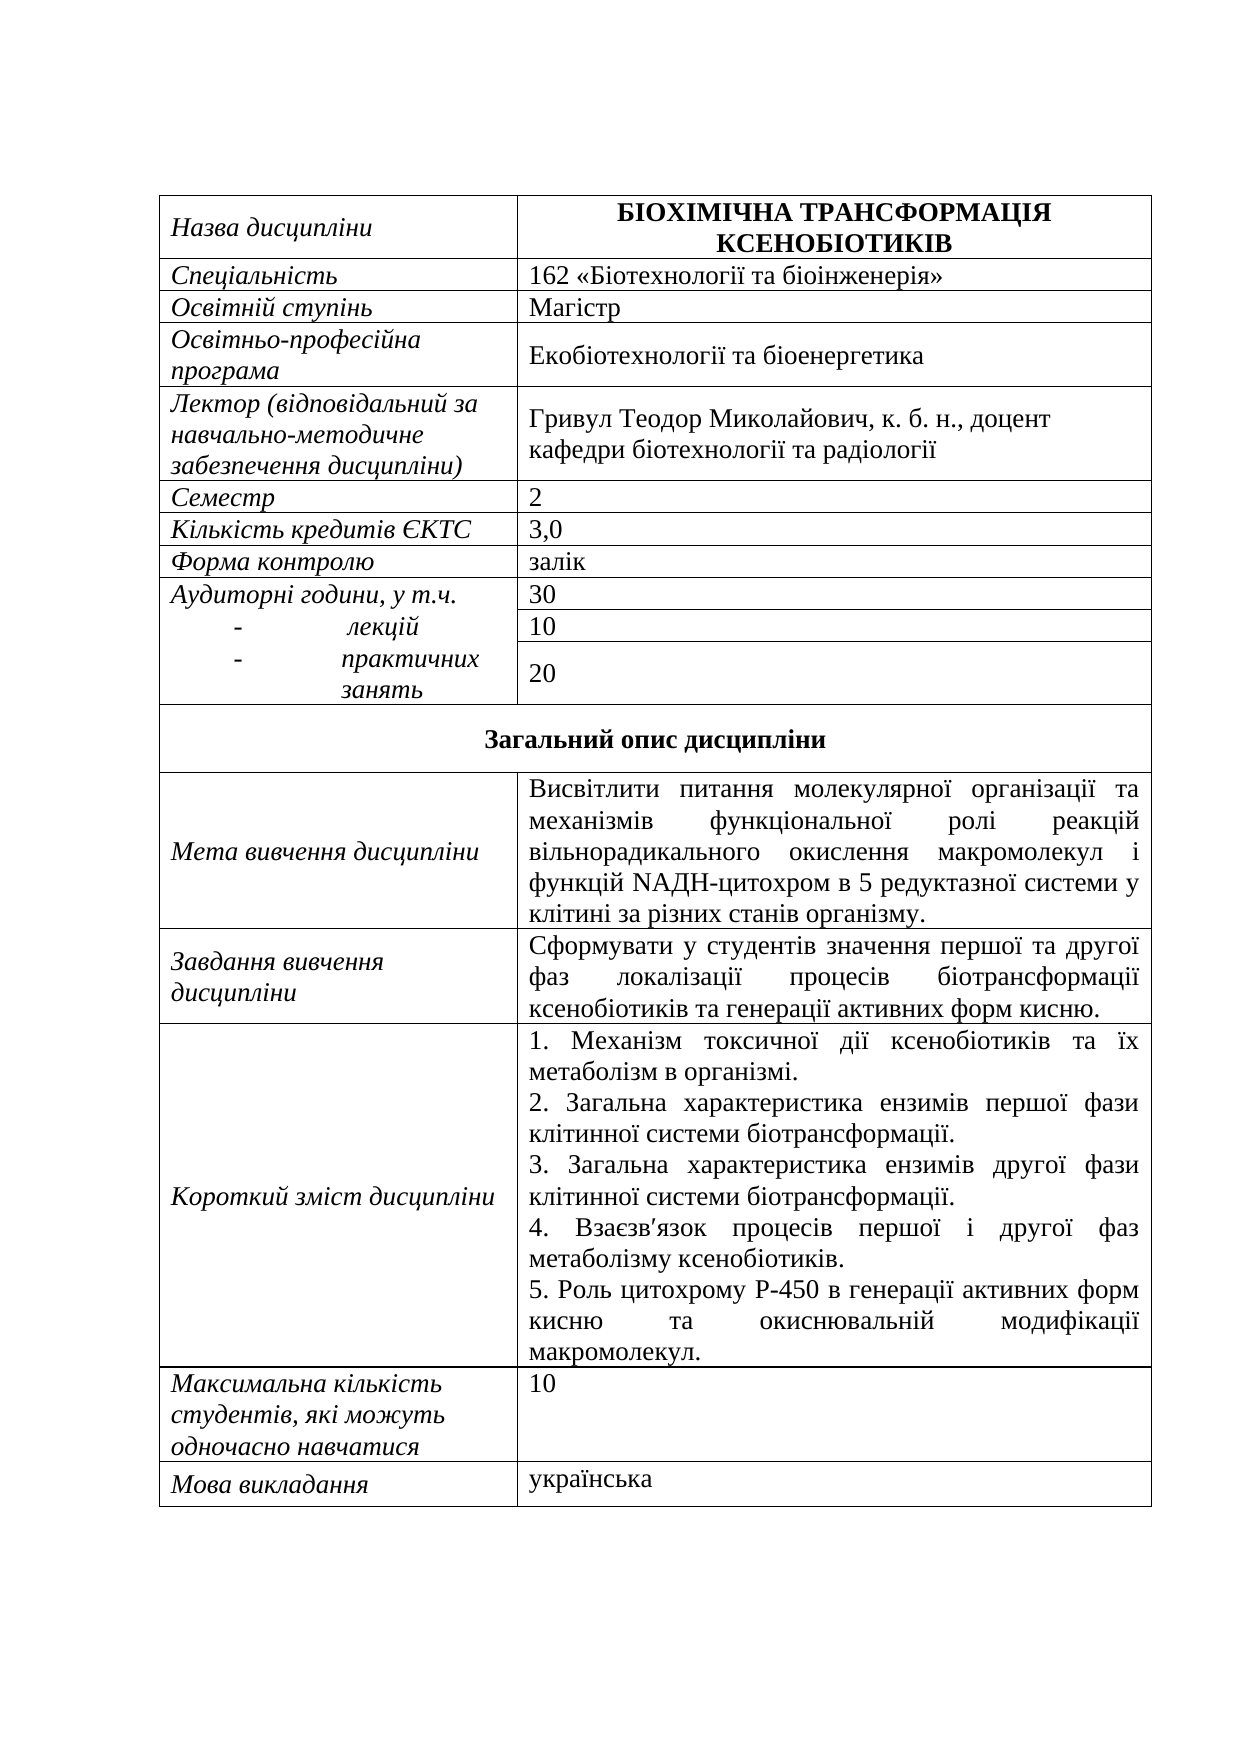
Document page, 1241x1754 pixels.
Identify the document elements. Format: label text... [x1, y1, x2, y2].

table_cell Максимальна кількість студентів, які можуть одночасно навчатися [160, 1368, 517, 1461]
table_cell Мета вивчення дисципліни [160, 773, 517, 928]
table_cell Завдання вивчення дисципліни [160, 929, 517, 1023]
table_cell Форма контролю [160, 546, 517, 577]
table_cell 2 [518, 481, 1151, 512]
table_cell 20 [518, 642, 1151, 704]
table_cell Короткий зміст дисципліни [160, 1024, 517, 1366]
table_cell Сформувати у студентів значення першої та другої фаз локалізації процесів біотрансформації ксенобіотиків та генерації активних форм кисню. [518, 929, 1151, 1023]
table_cell 30 [518, 578, 1151, 609]
table_cell Освітній ступінь [160, 291, 517, 322]
table_cell практичних занять [160, 641, 517, 704]
table_cell Семестр [160, 481, 517, 512]
table_cell лекцій [160, 609, 517, 641]
table_cell залік [518, 546, 1151, 577]
table_cell 162 «Біотехнології та біоінженерія» [518, 259, 1151, 290]
table_cell Висвітлити питання молекулярної організації та механізмів функціональної ролі реакцій вільнорадикального окислення макромолекул і функцій NAДН-цитохром в 5 редуктазної системи у клітині за різних станів організму. [518, 773, 1151, 928]
table_cell Кількість кредитів ЄКТС [160, 513, 517, 544]
table_cell Освітньо-професійна програма [160, 323, 517, 386]
table_cell Спеціальність [160, 259, 517, 290]
table_cell 1. Механізм токсичної дії ксенобіотиків та їх метаболізм в організмі. 2. Загальна характеристика ензимів першої фази клітинної системи біотрансформації. 3. Загальна характеристика ензимів другої фази клітинної системи біотрансформації. 4. Взаєзв′язок процесів першої і другої фаз метаболізму ксенобіотиків. 5. Роль цитохрому Р-450 в генерації активних форм кисню та окиснювальній модифікації макромолекул. [518, 1024, 1151, 1366]
table_cell 3,0 [518, 513, 1151, 544]
table_cell Екобіотехнології та біоенергетика [518, 323, 1151, 386]
table_cell Мова викладання [160, 1462, 517, 1506]
table_cell Гривул Теодор Миколайович, к. б. н., доцент кафедри біотехнології та радіології [518, 387, 1151, 480]
table_cell Аудиторні години, у т.ч. [160, 578, 517, 609]
table_cell українська [518, 1462, 1151, 1506]
table_header БІОХІМІЧНА ТРАНСФОРМАЦІЯ КСЕНОБІОТИКІВ [518, 196, 1151, 258]
table_cell Загальний опис дисципліни [160, 705, 1151, 772]
table_cell Магістр [518, 291, 1151, 322]
table_cell 10 [518, 1368, 1151, 1461]
table_cell Лектор (відповідальний за навчально-методичне забезпечення дисципліни) [160, 387, 517, 480]
table_cell 10 [518, 610, 1151, 641]
table_header Назва дисципліни [160, 196, 517, 258]
